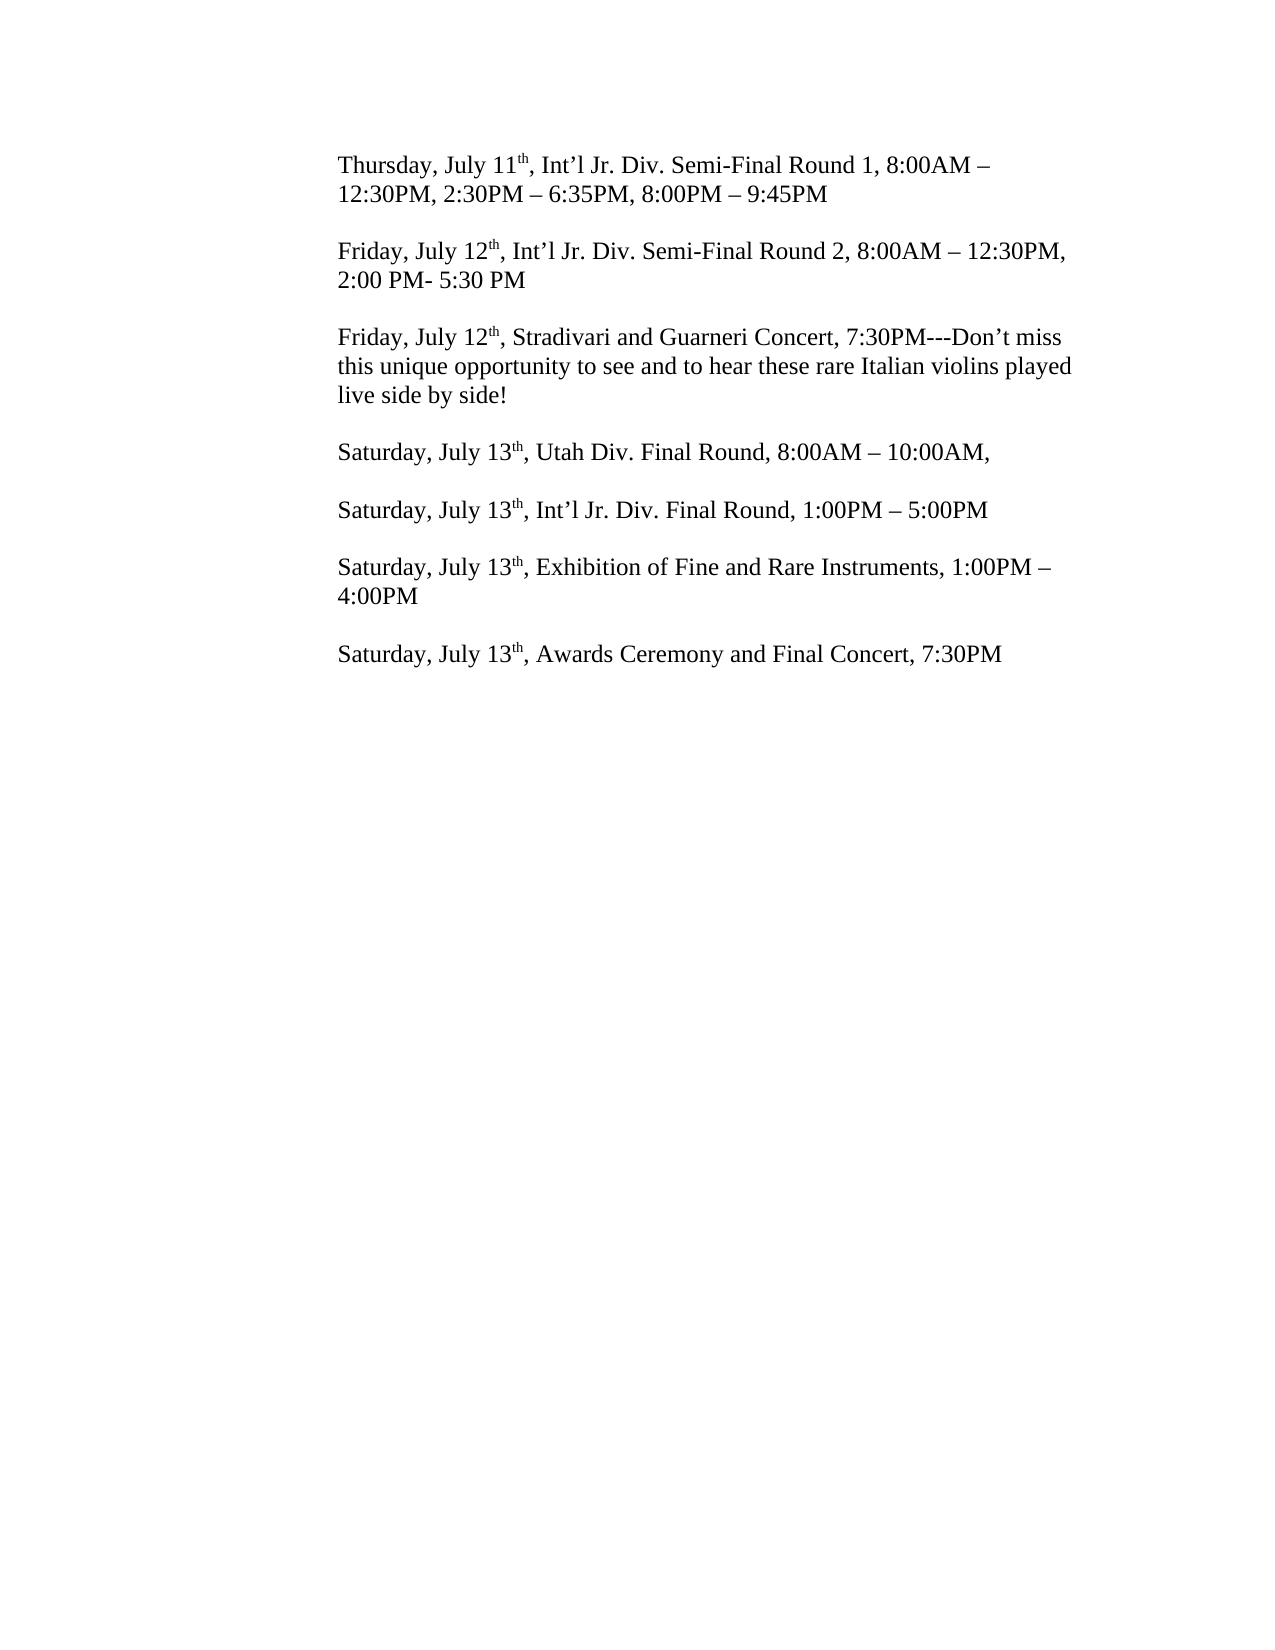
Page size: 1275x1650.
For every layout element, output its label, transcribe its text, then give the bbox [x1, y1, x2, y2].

text Saturday, July 13th, Int’l Jr. Div. Final Round, 1:00PM – 5:00PM [337, 495, 1087, 524]
text Saturday, July 13th, Exhibition of Fine and Rare Instruments, 1:00PM – 4:00PM [337, 552, 1087, 610]
text Friday, July 12th, Stradivari and Guarneri Concert, 7:30PM---Don’t miss this unique opportunity to see and to hear these rare Italian violins played live side by side! [337, 322, 1087, 409]
text Saturday, July 13th, Awards Ceremony and Final Concert, 7:30PM [337, 639, 1087, 667]
text Friday, July 12th, Int’l Jr. Div. Semi-Final Round 2, 8:00AM – 12:30PM, 2:00 PM- 5:30 PM [337, 236, 1087, 294]
text Thursday, July 11th, Int’l Jr. Div. Semi-Final Round 1, 8:00AM – 12:30PM, 2:30PM – 6:35PM, 8:00PM – 9:45PM [337, 150, 1087, 207]
text Saturday, July 13th, Utah Div. Final Round, 8:00AM – 10:00AM, [337, 437, 1087, 466]
